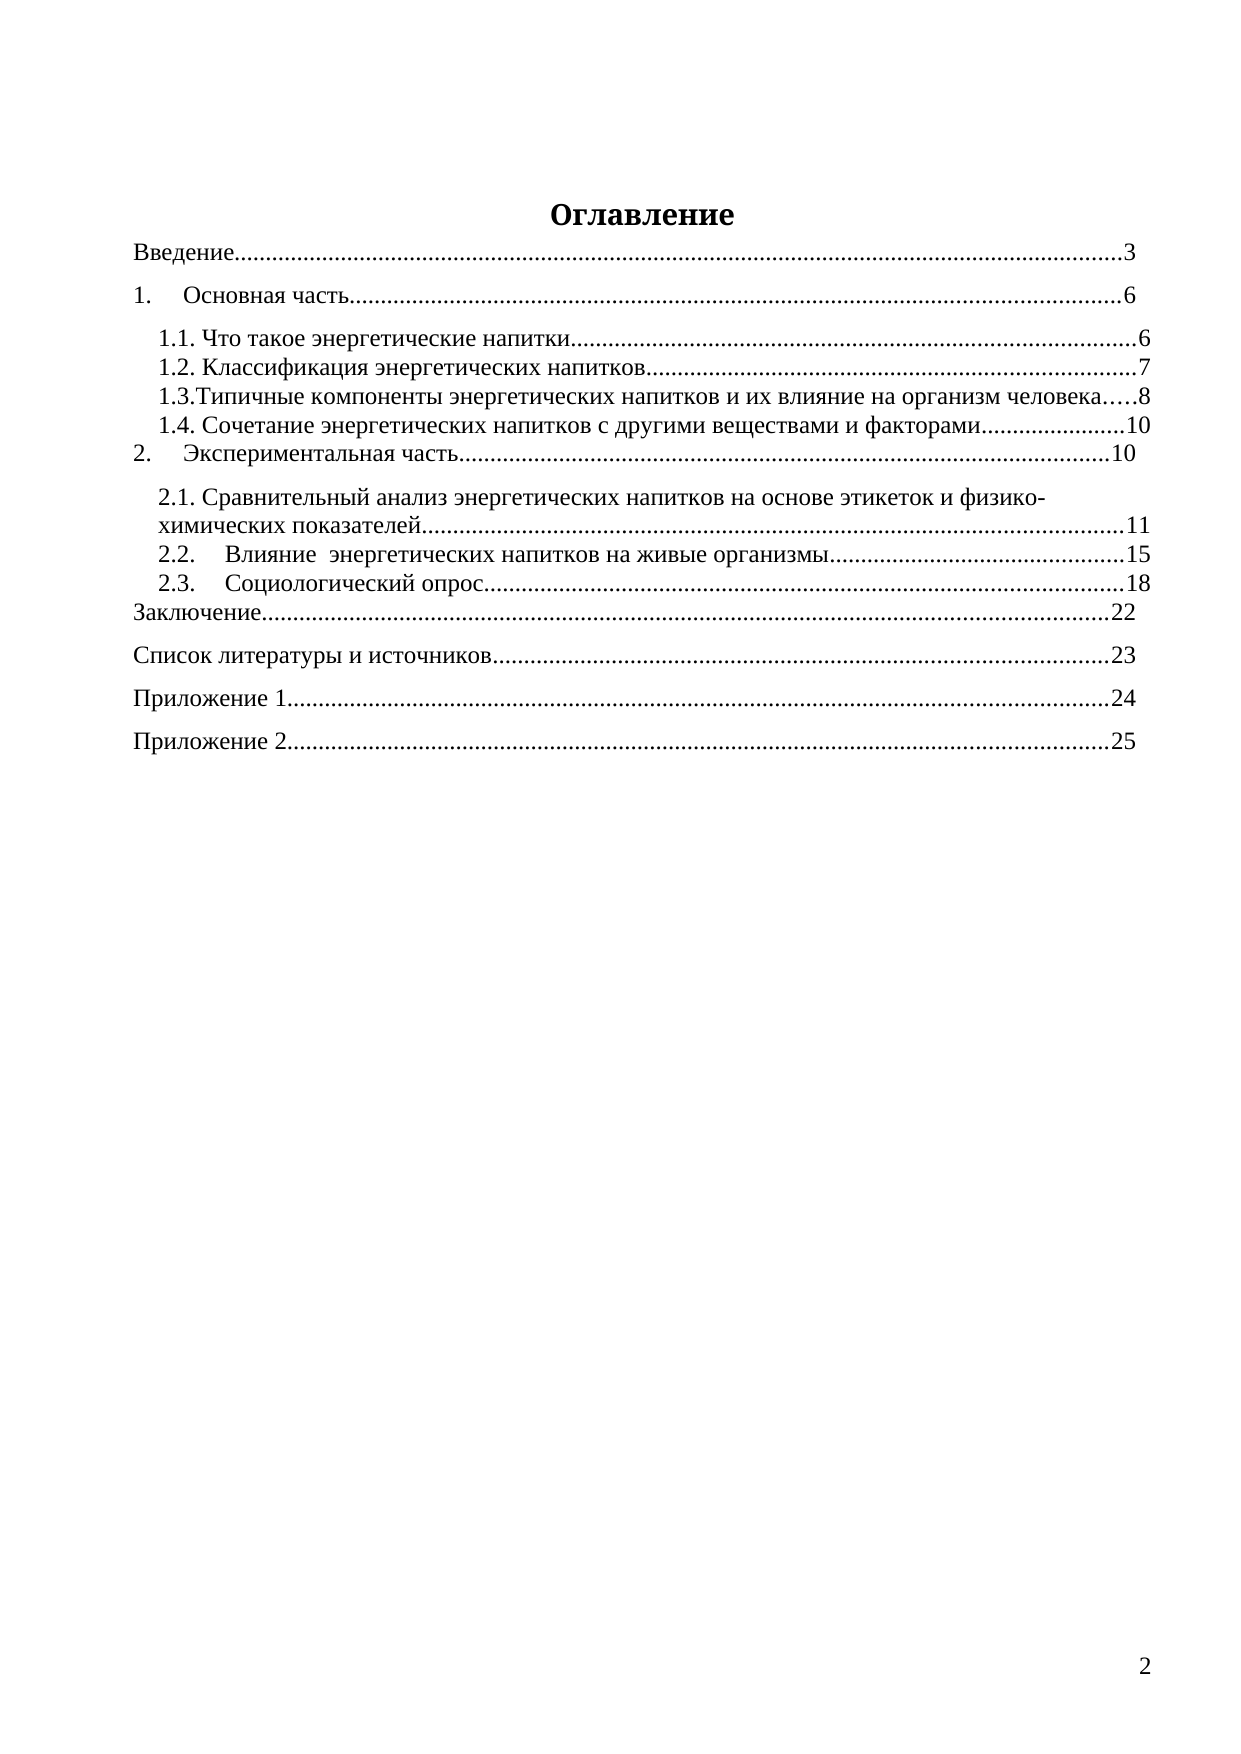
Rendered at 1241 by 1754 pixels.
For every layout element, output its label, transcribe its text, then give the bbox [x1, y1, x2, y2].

text 1.2. Классификация энергетических напитков 7 [158, 352, 1152, 381]
text Список литературы и источников 23 [133, 640, 1152, 669]
text 1.4. Сочетание энергетических напитков с другими веществами и факторами 10 [158, 410, 1152, 438]
text Приложение 1 24 [133, 683, 1152, 712]
text 1.3.Типичные компоненты энергетических напитков и их влияние на организм человека 8 [158, 381, 1152, 410]
text 2.3. Социологический опрос 18 [158, 568, 1152, 597]
text 1.1. Что такое энергетические напитки 6 [158, 323, 1152, 352]
text 2. Экспериментальная часть 10 [133, 438, 1152, 467]
text 2.1. Сравнительный анализ энергетических напитков на основе этикеток и физико-химических показателей 11 [158, 482, 1152, 539]
subtitle Оглавление [133, 199, 1152, 232]
text Приложение 2 25 [133, 726, 1152, 755]
text Введение 3 [133, 237, 1152, 266]
text Заключение 22 [133, 597, 1152, 626]
text 1. Основная часть 6 [133, 280, 1152, 309]
text 2.2. Влияние энергетических напитков на живые организмы 15 [158, 539, 1152, 568]
